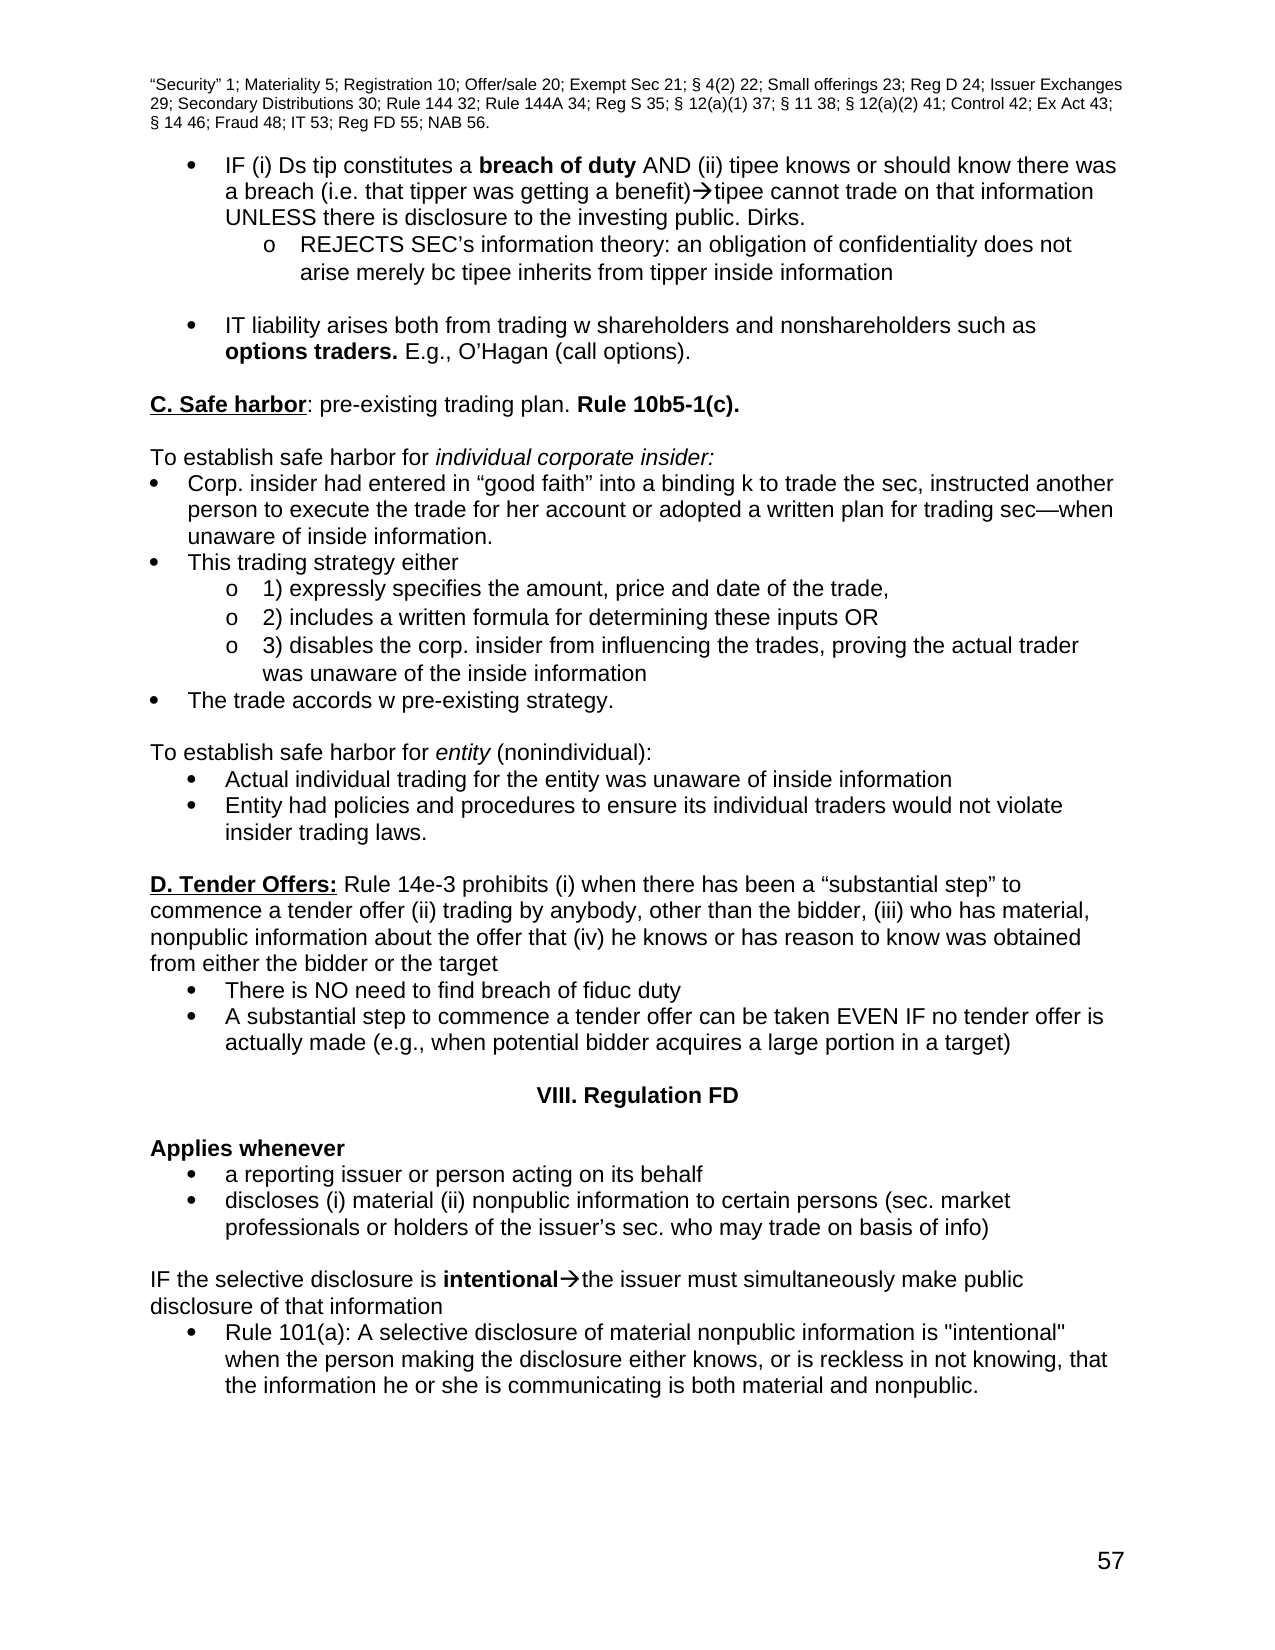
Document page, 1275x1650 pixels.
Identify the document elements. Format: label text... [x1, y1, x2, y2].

list Actual individual trading for the entity was unaware of inside information [187, 766, 1125, 792]
list Rule 101(a): A selective disclosure of material nonpublic information is "intentional" when the person making the disclosure either knows, or is reckless in not knowing, that the information he or she is communicating is both material and nonpublic. [187, 1319, 1125, 1398]
list IT liability arises both from trading w shareholders and nonshareholders such as options traders. E.g., O’Hagan (call options). [187, 312, 1125, 364]
list The trade accords w pre-existing strategy. [150, 687, 1125, 713]
list 3) disables the corp. insider from influencing the trades, proving the actual trader was unaware of the inside information [225, 632, 1125, 687]
list IF (i) Ds tip constitutes a breach of duty AND (ii) tipee knows or should know there was a breach (i.e. that tipper was getting a benefit)tipee cannot trade on that information UNLESS there is disclosure to the investing public. Dirks. [187, 152, 1125, 231]
text D. Tender Offers: Rule 14e-3 prohibits (i) when there has been a “substantial step” to commence a tender offer (ii) trading by anybody, other than the bidder, (iii) who has material, nonpublic information about the offer that (iv) he knows or has reason to know was obtained from either the bidder or the target [150, 871, 1125, 977]
list Entity had policies and procedures to ensure its individual traders would not violate insider trading laws. [187, 792, 1125, 845]
text To establish safe harbor for entity (nonindividual): [150, 739, 1125, 766]
text C. Safe harbor: pre-existing trading plan. Rule 10b5-1(c). [150, 391, 1125, 417]
list 1) expressly specifies the amount, price and date of the trade, [225, 575, 1125, 604]
list There is NO need to find breach of fiduc duty [187, 977, 1125, 1003]
list 2) includes a written formula for determining these inputs OR [225, 604, 1125, 632]
list a reporting issuer or person acting on its behalf [187, 1161, 1125, 1187]
list A substantial step to commence a tender offer can be taken EVEN IF no tender offer is actually made (e.g., when potential bidder acquires a large portion in a target) [187, 1003, 1125, 1056]
text IF the selective disclosure is intentionalthe issuer must simultaneously make public disclosure of that information [150, 1266, 1125, 1319]
list Corp. insider had entered in “good faith” into a binding k to trade the sec, instructed another person to execute the trade for her account or adopted a written plan for trading sec—when unaware of inside information. [150, 470, 1125, 549]
list discloses (i) material (ii) nonpublic information to certain persons (sec. market professionals or holders of the issuer’s sec. who may trade on basis of info) [187, 1187, 1125, 1240]
list This trading strategy either [150, 549, 1125, 575]
text VIII. Regulation FD [150, 1082, 1125, 1108]
list REJECTS SEC’s information theory: an obligation of confidentiality does not arise merely bc tipee inherits from tipper inside information [262, 231, 1125, 285]
text To establish safe harbor for individual corporate insider: [150, 443, 1125, 470]
text Applies whenever [150, 1135, 1125, 1161]
